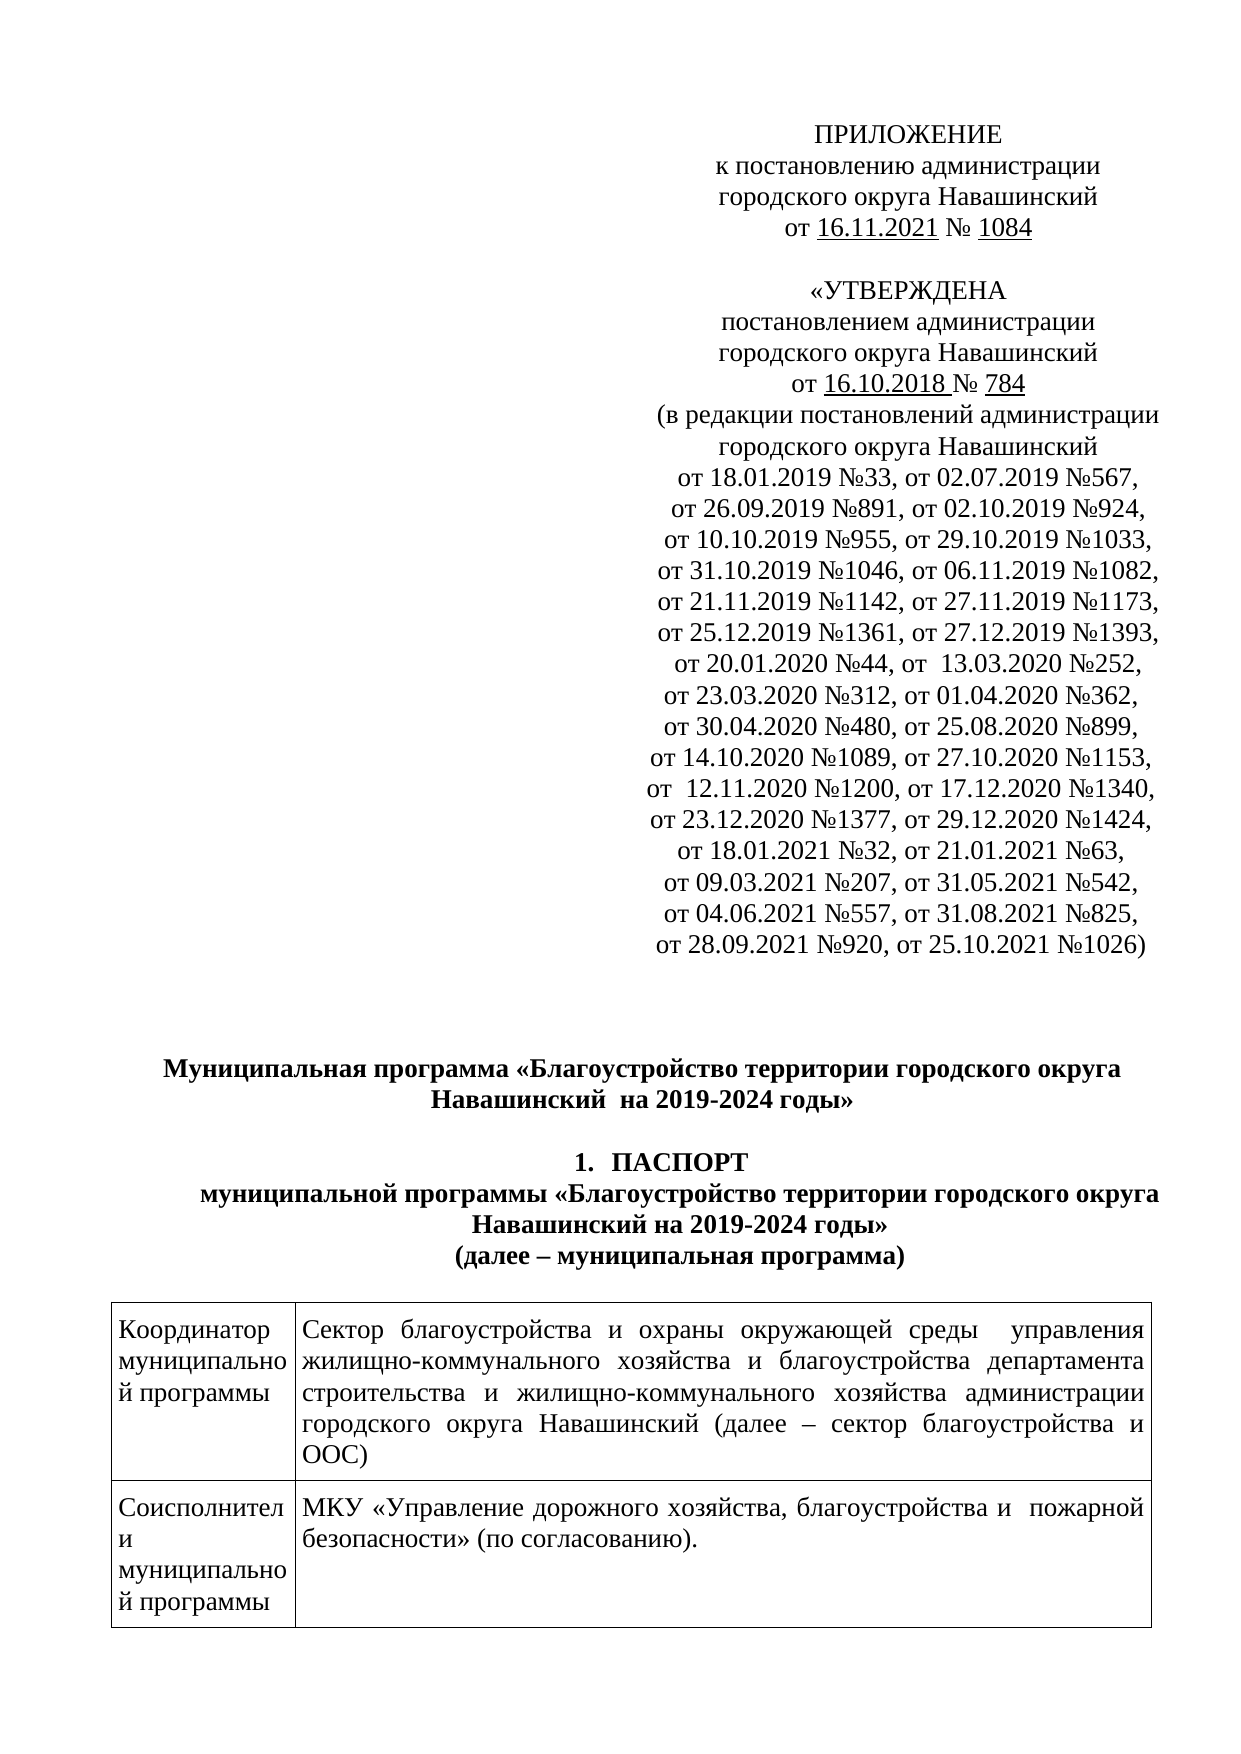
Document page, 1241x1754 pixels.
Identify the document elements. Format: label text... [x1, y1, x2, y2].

text от 26.09.2019 №891, от 02.10.2019 №924, [650, 492, 1167, 523]
text от 16.10.2018 № 784 [650, 367, 1167, 398]
text от 09.03.2021 №207, от 31.05.2021 №542, [635, 866, 1167, 897]
text от 28.09.2021 №920, от 25.10.2021 №1026) [635, 928, 1167, 959]
text муниципальной программы «Благоустройство территории городского округа Навашинский на 2019-2024 годы» [193, 1177, 1167, 1239]
text (в редакции постановлений администрации городского округа Навашинский [650, 398, 1167, 461]
text постановлением администрации [650, 305, 1167, 336]
table_header Координатор муниципальной программы [112, 1303, 295, 1480]
list ПАСПОРТ [156, 1146, 1167, 1177]
text к постановлению администрации [650, 149, 1167, 180]
text городского округа Навашинский [650, 180, 1167, 212]
table_header Сектор благоустройства и охраны окружающей среды управления жилищно-коммунального хозяйства и благоустройства департамента строительства и жилищно-коммунального хозяйства администрации городского округа Навашинский (далее – сектор благоустройства и ООС) [296, 1303, 1151, 1480]
text от 18.01.2019 №33, от 02.07.2019 №567, [650, 461, 1167, 492]
table_cell МКУ «Управление дорожного хозяйства, благоустройства и пожарной безопасности» (по согласованию). [296, 1481, 1151, 1627]
text (далее – муниципальная программа) [193, 1239, 1167, 1271]
text от 04.06.2021 №557, от 31.08.2021 №825, [635, 897, 1167, 928]
text ПРИЛОЖЕНИЕ [650, 118, 1167, 149]
text от 23.03.2020 №312, от 01.04.2020 №362, [635, 679, 1167, 710]
text от 30.04.2020 №480, от 25.08.2020 №899, [635, 710, 1167, 741]
text «УТВЕРЖДЕНА [650, 274, 1167, 305]
text от 10.10.2019 №955, от 29.10.2019 №1033, от 31.10.2019 №1046, от 06.11.2019 №1082, от 21.11.2019 №1142, от 27.11.2019 №1173, от 25.12.2019 №1361, от 27.12.2019 №1393, от 20.01.2020 №44, от 13.03.2020 №252, [650, 523, 1167, 679]
title Муниципальная программа «Благоустройство территории городского округа Навашинский на 2019-2024 годы» [118, 1052, 1167, 1115]
text городского округа Навашинский [650, 336, 1167, 367]
text от 14.10.2020 №1089, от 27.10.2020 №1153, от 12.11.2020 №1200, от 17.12.2020 №1340, от 23.12.2020 №1377, от 29.12.2020 №1424, от 18.01.2021 №32, от 21.01.2021 №63, [635, 741, 1167, 866]
text от 16.11.2021 № 1084 [650, 212, 1167, 243]
table_cell Соисполнители муниципальной программы [112, 1481, 295, 1627]
